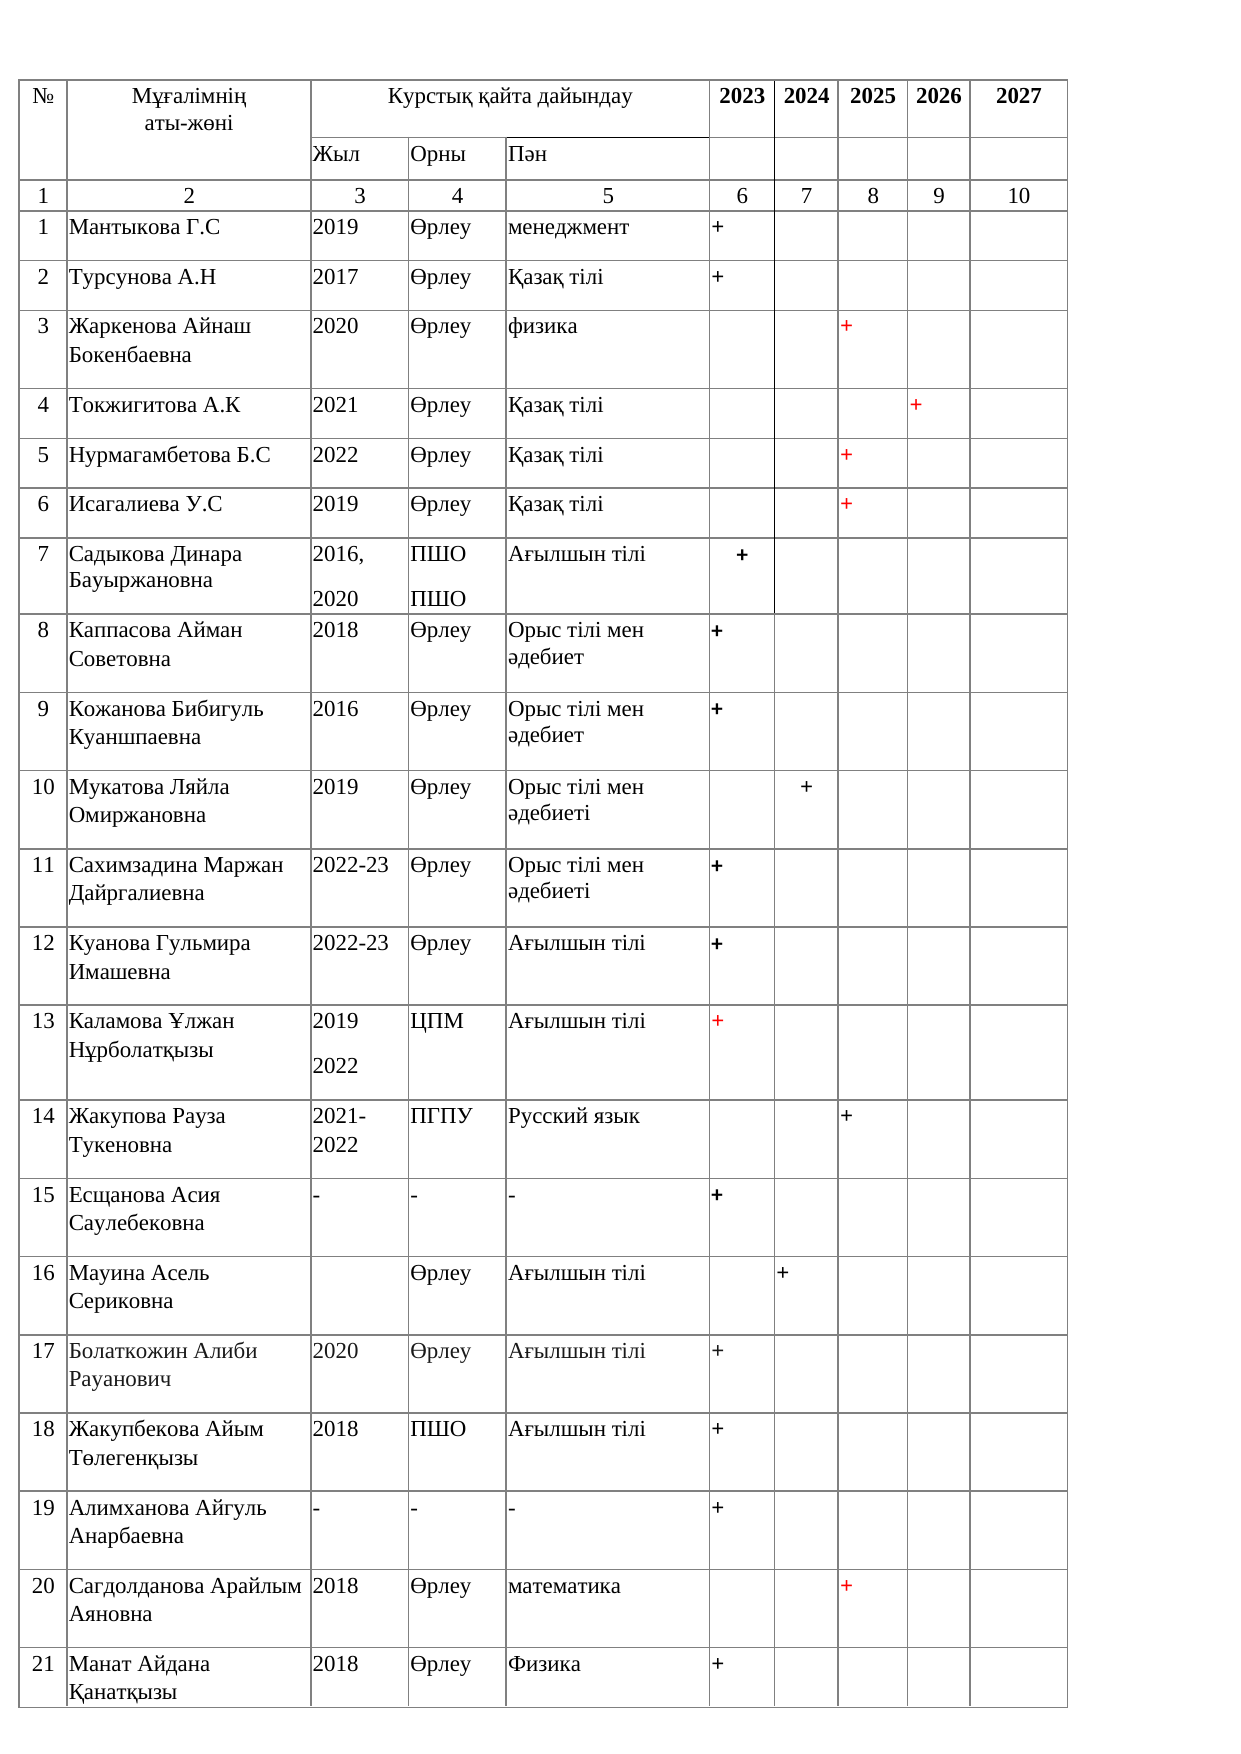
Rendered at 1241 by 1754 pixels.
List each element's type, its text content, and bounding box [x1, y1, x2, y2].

table_cell [908, 489, 969, 537]
table_cell Мантыкова Г.С [68, 212, 310, 260]
table_cell [971, 1492, 1067, 1569]
table_cell 2019 [312, 212, 408, 260]
table_cell 12 [20, 928, 66, 1004]
table_cell [971, 489, 1067, 537]
table_cell Садыкова Динара Бауыржановна [68, 539, 310, 613]
table_cell Исагалиева У.С [68, 489, 310, 537]
table_header 2027 [971, 81, 1067, 137]
table_cell 4 [20, 389, 66, 437]
table_header 2023 [710, 81, 774, 137]
table_cell + [710, 1492, 774, 1569]
table_cell 9 [908, 181, 969, 210]
table_cell [908, 261, 969, 309]
table_cell [908, 1101, 969, 1177]
table_cell менеджмент [507, 212, 709, 260]
table_cell [908, 311, 969, 388]
table_cell + [775, 1648, 837, 1706]
table_cell математика [507, 1570, 709, 1647]
table_cell [908, 539, 969, 613]
table_cell [775, 1006, 837, 1099]
table_cell 20 [20, 1570, 66, 1647]
table_cell Қазақ тілі [507, 389, 709, 437]
table_cell 8 [839, 181, 907, 210]
table_cell 2016 [312, 693, 408, 770]
table_cell 17 [20, 1336, 66, 1412]
table_cell Орыс тілі мен әдебиеті [507, 850, 709, 926]
table_cell [971, 1414, 1067, 1490]
table_cell Өрлеу ЦПМ ЦПМ [409, 1648, 505, 1706]
table_cell [710, 138, 774, 179]
table_cell Болаткожин Алиби Рауанович [68, 1336, 310, 1412]
table_header 2025 [839, 81, 907, 137]
table_cell Өрлеу [409, 261, 505, 309]
table_cell [775, 489, 837, 537]
table_cell Өрлеу [409, 615, 505, 691]
table_cell + [710, 850, 774, 926]
table_cell [839, 693, 907, 770]
table_cell [710, 311, 774, 388]
table_cell Өрлеу [409, 389, 505, 437]
table_cell ПШО [409, 1414, 505, 1490]
table_cell [775, 389, 837, 437]
table_cell 2021-2022 [312, 1101, 408, 1177]
table_cell Өрлеу [409, 850, 505, 926]
table_cell + [710, 928, 774, 1004]
table_cell Орыс тілі мен әдебиет [507, 615, 709, 691]
table_cell [775, 1414, 837, 1490]
table_cell Пән [507, 138, 709, 179]
table_cell [908, 693, 969, 770]
table_cell [839, 212, 907, 260]
table_cell + [710, 261, 774, 309]
table_cell [971, 261, 1067, 309]
table_cell Сахимзадина Маржан Дайргалиевна [68, 850, 310, 926]
table_cell Өрлеу [409, 928, 505, 1004]
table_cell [68, 1648, 310, 1706]
table_cell [908, 1414, 969, 1490]
table_cell [775, 850, 837, 926]
table_header 2026 [908, 81, 969, 137]
table_cell Орны [409, 138, 505, 179]
table_cell 11 [20, 850, 66, 926]
table_cell Токжигитова А.К [68, 389, 310, 437]
table_cell [971, 1006, 1067, 1099]
table_cell Өрлеу [409, 1257, 505, 1334]
table_cell [971, 138, 1067, 179]
table_cell Сагдолданова Арайлым Аяновна [68, 1570, 310, 1647]
table_cell [839, 261, 907, 309]
table_cell [908, 771, 969, 848]
table_cell 4 [409, 181, 505, 210]
table_cell + [775, 1257, 837, 1334]
table_cell + [839, 439, 907, 487]
table_cell [775, 261, 837, 309]
table_cell 3 [20, 311, 66, 388]
table_cell 1 [20, 181, 66, 210]
table_header Мұғалімнің аты-жөні [68, 81, 310, 179]
table_cell 1 [20, 212, 66, 260]
table_cell [775, 693, 837, 770]
table_cell Есщанова Асия Саулебековна [68, 1179, 310, 1256]
table_cell Турсунова А.Н [68, 261, 310, 309]
table_cell 2020 [312, 1336, 408, 1412]
table_cell 16 [20, 1257, 66, 1334]
table_cell + [775, 771, 837, 848]
table_cell [971, 850, 1067, 926]
table_cell [839, 138, 907, 179]
table_cell Каламова Ұлжан Нұрболатқызы [68, 1006, 310, 1099]
table_cell [908, 1648, 969, 1706]
table_cell [775, 615, 837, 691]
table_cell Алимханова Айгуль Анарбаевна [68, 1492, 310, 1569]
table_cell [971, 1101, 1067, 1177]
table_cell 2021 [312, 389, 408, 437]
table_cell + [710, 693, 774, 770]
table_cell 10 [20, 771, 66, 848]
table_cell Ағылшын тілі [507, 1006, 709, 1099]
table_cell 15 [20, 1179, 66, 1256]
table_cell 2017 [312, 261, 408, 309]
table_cell [775, 928, 837, 1004]
table_cell 8 [20, 615, 66, 691]
table_cell [839, 1492, 907, 1569]
table_cell + [710, 1179, 774, 1256]
table_cell [775, 1570, 837, 1647]
table_cell Жыл [312, 138, 408, 179]
table_cell + [710, 1006, 774, 1099]
table_cell 2018 2019 2021 [312, 1648, 408, 1706]
table_cell 2016, 2020 [312, 539, 408, 613]
table_cell 18 [20, 1414, 66, 1490]
table_cell Өрлеу [409, 311, 505, 388]
table_cell Өрлеу [409, 439, 505, 487]
table_cell Өрлеу [409, 1570, 505, 1647]
table_cell + [839, 489, 907, 537]
table_cell [839, 928, 907, 1004]
table_cell [908, 1006, 969, 1099]
table_cell [775, 212, 837, 260]
table_cell [908, 138, 969, 179]
table_cell 3 [312, 181, 408, 210]
table_cell 2018 [312, 1414, 408, 1490]
table_cell [971, 439, 1067, 487]
table_cell ПШО ПШО [409, 539, 505, 613]
table_cell физика [507, 311, 709, 388]
table_cell + [710, 615, 774, 691]
table_cell [908, 1257, 969, 1334]
table_cell [775, 539, 837, 613]
table_cell Русский язык [507, 1101, 709, 1177]
table_cell [839, 771, 907, 848]
table_cell Мауина Асель Сериковна [68, 1257, 310, 1334]
table_cell [971, 1257, 1067, 1334]
table_cell [775, 138, 837, 179]
table_cell 14 [20, 1101, 66, 1177]
table_cell [839, 1006, 907, 1099]
table_cell + [710, 1414, 774, 1490]
table_cell Өрлеу [409, 771, 505, 848]
table_cell [971, 1648, 1067, 1706]
table_cell Ағылшын тілі [507, 928, 709, 1004]
table_cell [710, 439, 774, 487]
table_cell + + [710, 1648, 774, 1706]
table_cell + [710, 1336, 774, 1412]
table_cell [839, 389, 907, 437]
table_cell [775, 439, 837, 487]
table_cell [775, 1101, 837, 1177]
table_cell Қазақ тілі [507, 261, 709, 309]
table_cell Кожанова Бибигуль Куаншпаевна [68, 693, 310, 770]
table_cell Каппасова Айман Советовна [68, 615, 310, 691]
table_cell 19 [20, 1492, 66, 1569]
table_cell [908, 212, 969, 260]
table_cell [839, 1257, 907, 1334]
table_cell ЦПМ [409, 1006, 505, 1099]
table_cell 21 [20, 1648, 66, 1706]
table_cell Мукатова Ляйла Омиржановна [68, 771, 310, 848]
table_cell 2 [68, 181, 310, 210]
table_cell Қазақ тілі [507, 439, 709, 487]
table_cell 2018 [312, 615, 408, 691]
table_cell + [839, 311, 907, 388]
table_cell [908, 928, 969, 1004]
table_cell [839, 539, 907, 613]
table_cell Жакупова Рауза Тукеновна [68, 1101, 310, 1177]
table_cell [710, 489, 774, 537]
table_cell [908, 439, 969, 487]
table_cell [971, 771, 1067, 848]
table_cell [971, 928, 1067, 1004]
table_cell 2020 [312, 311, 408, 388]
table_cell Өрлеу [409, 212, 505, 260]
table_cell - [409, 1492, 505, 1569]
table_cell [710, 389, 774, 437]
table_cell [312, 1257, 408, 1334]
table_cell Жакупбекова Айым Төлегенқызы [68, 1414, 310, 1490]
table_header 2024 [775, 81, 837, 137]
table_cell Куанова Гульмира Имашевна [68, 928, 310, 1004]
table_cell 2019 2022 [312, 1006, 408, 1099]
table_cell Өрлеу [409, 489, 505, 537]
table_cell Ағылшын тілі [507, 1336, 709, 1412]
table_cell [908, 1570, 969, 1647]
table_cell [839, 1648, 907, 1706]
table_cell Нурмагамбетова Б.С [68, 439, 310, 487]
table_cell ПГПУ [409, 1101, 505, 1177]
table_cell 2022-23 [312, 850, 408, 926]
table_cell Орыс тілі мен әдебиет [507, 693, 709, 770]
table_cell 2019 [312, 489, 408, 537]
table_cell [971, 539, 1067, 613]
table_cell 10 [971, 181, 1067, 210]
table_cell [775, 311, 837, 388]
table_cell Жаркенова Айнаш Бокенбаевна [68, 311, 310, 388]
table_cell [971, 1570, 1067, 1647]
table_cell + [908, 389, 969, 437]
table_cell [839, 1414, 907, 1490]
table_cell - [507, 1492, 709, 1569]
table_cell [710, 1101, 774, 1177]
table_cell Ағылшын тілі [507, 1257, 709, 1334]
table_cell [775, 1336, 837, 1412]
table_cell 7 [775, 181, 837, 210]
table_cell 5 [20, 439, 66, 487]
table_cell - [507, 1179, 709, 1256]
table_cell [839, 1179, 907, 1256]
table_cell [908, 1492, 969, 1569]
table_cell 9 [20, 693, 66, 770]
table_cell 2022-23 [312, 928, 408, 1004]
table_cell Өрлеу [409, 693, 505, 770]
table_cell + [710, 539, 774, 613]
table_cell 2022 [312, 439, 408, 487]
table_cell + [710, 212, 774, 260]
table_cell 2018 [312, 1570, 408, 1647]
table_cell Өрлеу [409, 1336, 505, 1412]
table_cell [971, 389, 1067, 437]
table_cell Ағылшын тілі [507, 539, 709, 613]
table_header № [20, 81, 66, 179]
table_cell [971, 1336, 1067, 1412]
table_cell Қазақ тілі [507, 489, 709, 537]
table_cell [971, 311, 1067, 388]
table_cell + [839, 1570, 907, 1647]
table_cell [971, 212, 1067, 260]
table_cell - [409, 1179, 505, 1256]
table_cell [839, 850, 907, 926]
table_cell [971, 693, 1067, 770]
table_cell + [839, 1101, 907, 1177]
table_cell [908, 1179, 969, 1256]
table_cell [908, 850, 969, 926]
table_cell [971, 615, 1067, 691]
table_cell 2019 [312, 771, 408, 848]
table_cell [908, 1336, 969, 1412]
table_cell [839, 1336, 907, 1412]
table_cell Орыс тілі мен әдебиеті [507, 771, 709, 848]
table_cell 5 [507, 181, 709, 210]
table_cell 13 [20, 1006, 66, 1099]
table_cell [908, 615, 969, 691]
table_cell 7 [20, 539, 66, 613]
table_header Курстық қайта дайындау [312, 81, 709, 137]
table_cell 2 [20, 261, 66, 309]
table_cell [710, 771, 774, 848]
table_cell [710, 1570, 774, 1647]
table_cell - [312, 1179, 408, 1256]
table_cell Физика [507, 1648, 709, 1706]
table_cell Ағылшын тілі [507, 1414, 709, 1490]
table_cell 6 [20, 489, 66, 537]
table_cell [775, 1179, 837, 1256]
table_cell 6 [710, 181, 774, 210]
table_cell [710, 1257, 774, 1334]
table_cell [971, 1179, 1067, 1256]
table_cell [775, 1492, 837, 1569]
table_cell - [312, 1492, 408, 1569]
table_cell [839, 615, 907, 691]
